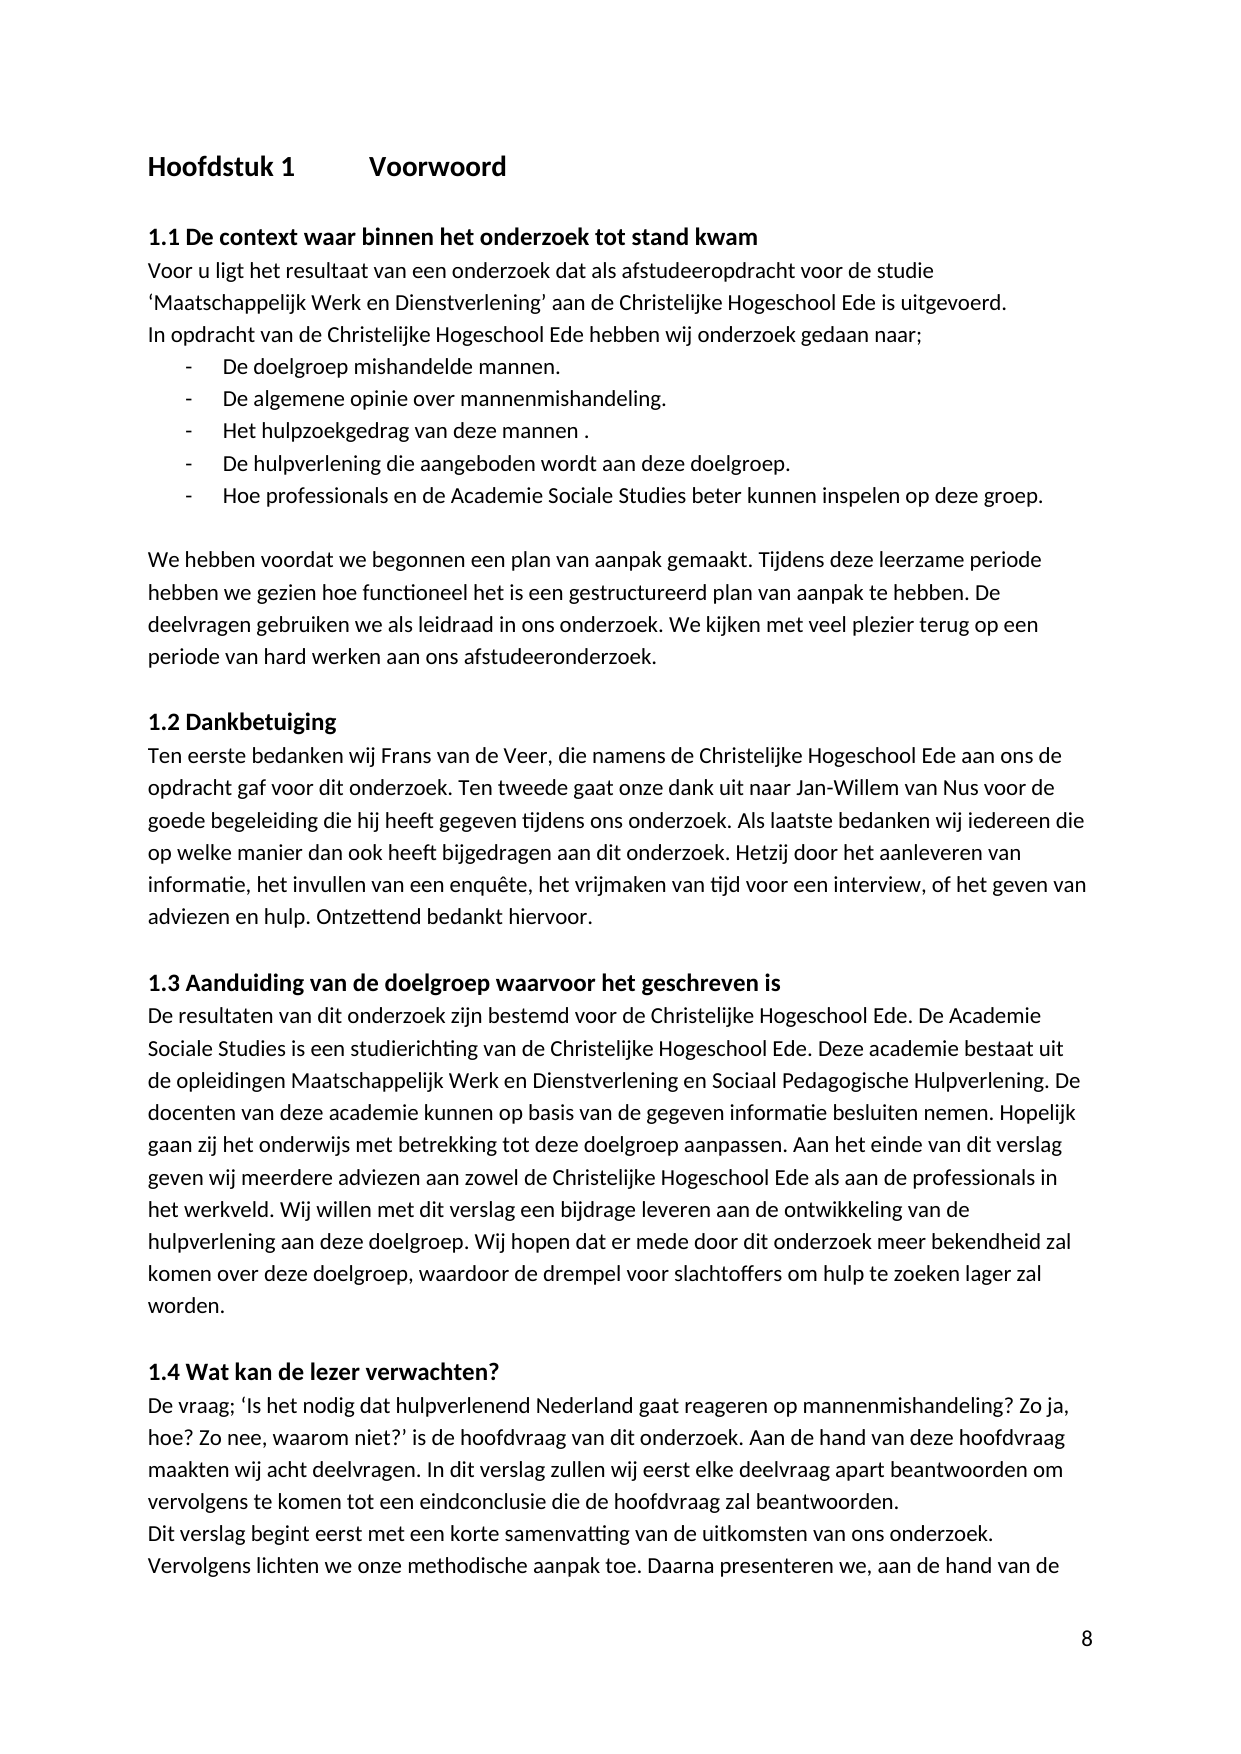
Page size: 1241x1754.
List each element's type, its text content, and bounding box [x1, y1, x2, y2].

text Ten eerste bedanken wij Frans van de Veer, die namens de Christelijke Hogeschool Ede aan ons de opdracht gaf voor dit onderzoek. Ten tweede gaat onze dank uit naar Jan-Willem van Nus voor de goede begeleiding die hij heeft gegeven tijdens ons onderzoek. Als laatste bedanken wij iedereen die op welke manier dan ook heeft bijgedragen aan dit onderzoek. Hetzij door het aanleveren van informatie, het invullen van een enquête, het vrijmaken van tijd voor een interview, of het geven van adviezen en hulp. Ontzettend bedankt hiervoor. [148, 741, 1093, 930]
list Hoe professionals en de Academie Sociale Studies beter kunnen inspelen op deze groep. [185, 481, 1093, 509]
list Het hulpzoekgedrag van deze mannen . [185, 417, 1093, 445]
text 1.3 Aanduiding van de doelgroep waarvoor het geschreven is [148, 967, 1093, 997]
text In opdracht van de Christelijke Hogeschool Ede hebben wij onderzoek gedaan naar; [148, 320, 1093, 348]
text 1.2 Dankbetuiging [148, 706, 1093, 737]
text Hoofdstuk 1 Voorwoord [148, 148, 1093, 183]
list De algemene opinie over mannenmishandeling. [185, 384, 1093, 412]
text Voor u ligt het resultaat van een onderzoek dat als afstudeeropdracht voor de studie ‘Maatschappelijk Werk en Dienstverlening’ aan de Christelijke Hogeschool Ede is uitgevoerd. [148, 256, 1093, 316]
list De hulpverlening die aangeboden wordt aan deze doelgroep. [185, 449, 1093, 477]
text De resultaten van dit onderzoek zijn bestemd voor de Christelijke Hogeschool Ede. De Academie Sociale Studies is een studierichting van de Christelijke Hogeschool Ede. Deze academie bestaat uit de opleidingen Maatschappelijk Werk en Dienstverlening en Sociaal Pedagogische Hulpverlening. De docenten van deze academie kunnen op basis van de gegeven informatie besluiten nemen. Hopelijk gaan zij het onderwijs met betrekking tot deze doelgroep aanpassen. Aan het einde van dit verslag geven wij meerdere adviezen aan zowel de Christelijke Hogeschool Ede als aan de professionals in het werkveld. Wij willen met dit verslag een bijdrage leveren aan de ontwikkeling van de hulpverlening aan deze doelgroep. Wij hopen dat er mede door dit onderzoek meer bekendheid zal komen over deze doelgroep, waardoor de drempel voor slachtoffers om hulp te zoeken lager zal worden. [148, 1002, 1093, 1319]
list De doelgroep mishandelde mannen. [185, 352, 1093, 380]
text De vraag; ‘Is het nodig dat hulpverlenend Nederland gaat reageren op mannenmishandeling? Zo ja, hoe? Zo nee, waarom niet?’ is de hoofdvraag van dit onderzoek. Aan de hand van deze hoofdvraag maakten wij acht deelvragen. In dit verslag zullen wij eerst elke deelvraag apart beantwoorden om vervolgens te komen tot een eindconclusie die de hoofdvraag zal beantwoorden. [148, 1391, 1093, 1515]
text 1.4 Wat kan de lezer verwachten? [148, 1356, 1093, 1386]
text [148, 1519, 1093, 1580]
text We hebben voordat we begonnen een plan van aanpak gemaakt. Tijdens deze leerzame periode hebben we gezien hoe functioneel het is een gestructureerd plan van aanpak te hebben. De deelvragen gebruiken we als leidraad in ons onderzoek. We kijken met veel plezier terug op een periode van hard werken aan ons afstudeeronderzoek. [148, 545, 1093, 670]
text 1.1 De context waar binnen het onderzoek tot stand kwam [148, 221, 1093, 251]
